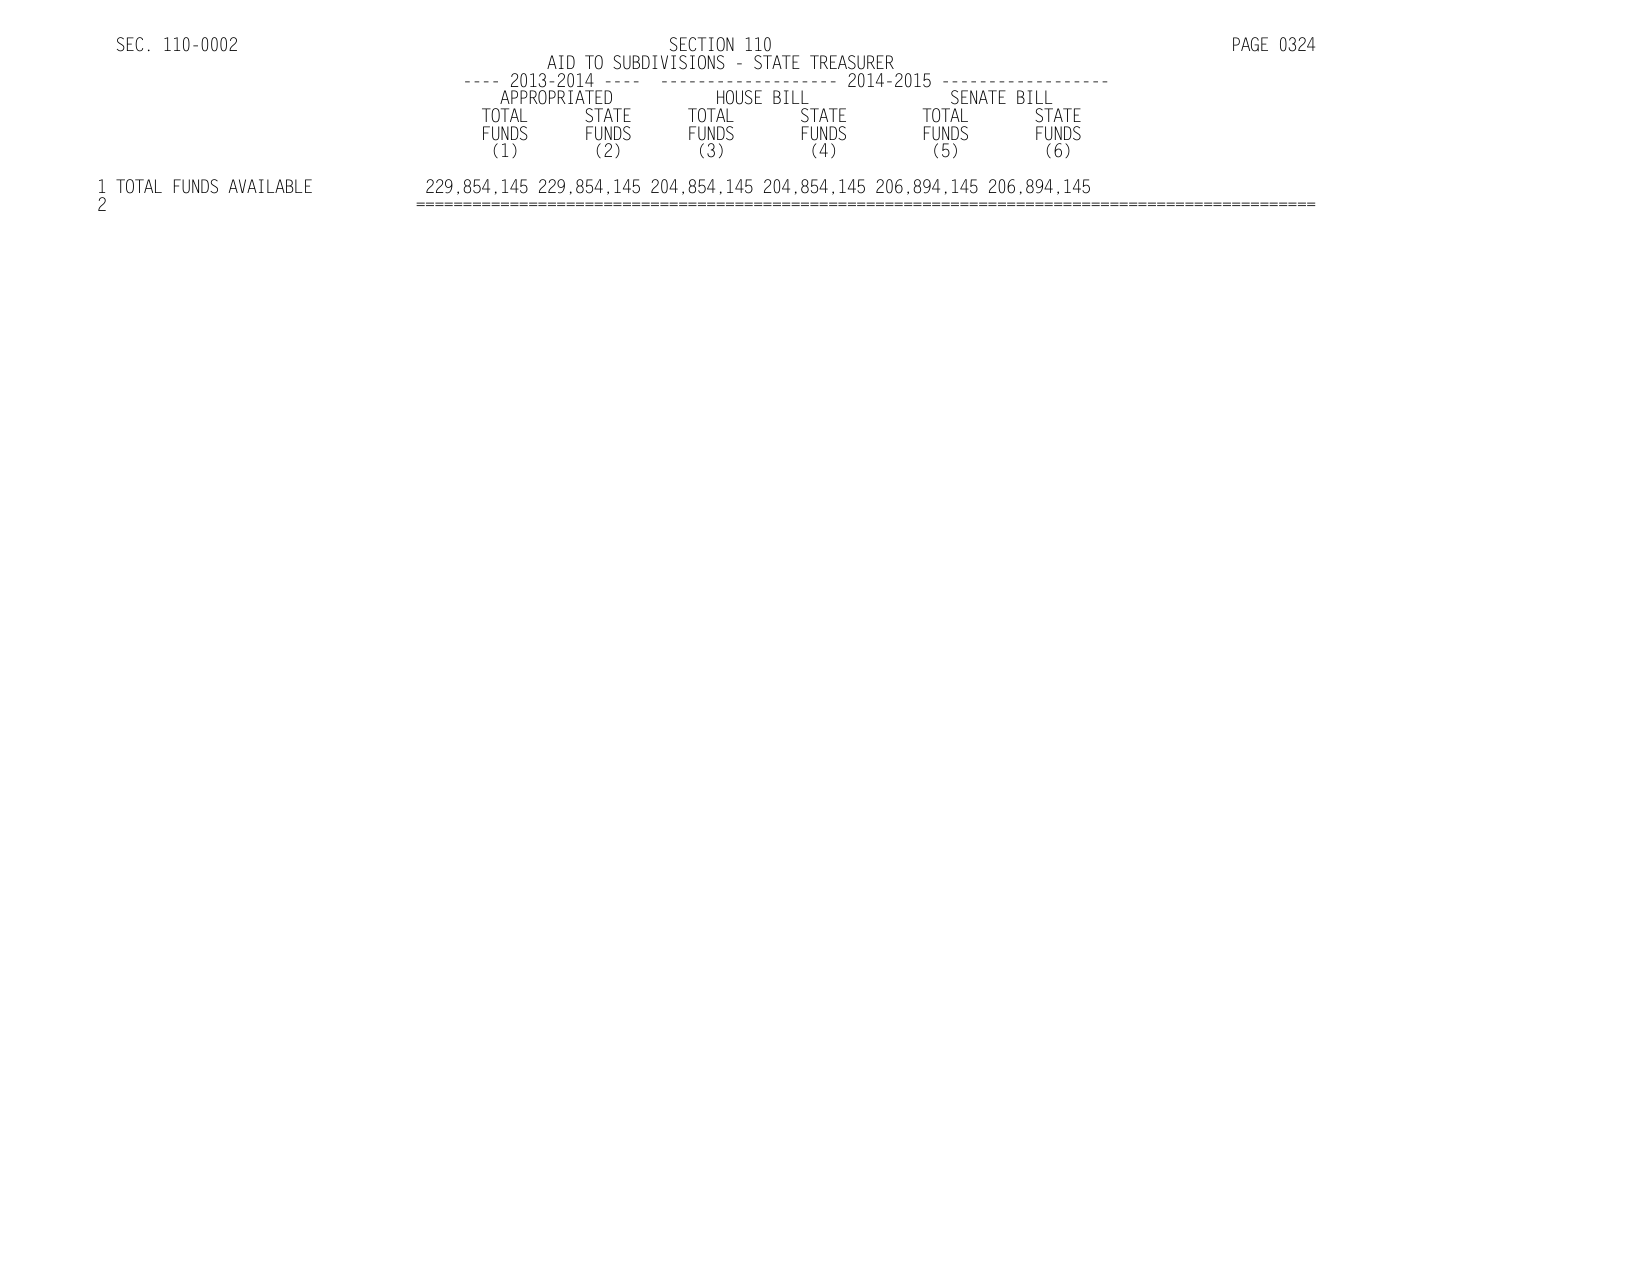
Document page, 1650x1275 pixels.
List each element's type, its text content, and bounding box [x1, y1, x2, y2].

text (1) (2) (3) (4) (5) (6) [69, 144, 1582, 161]
text APPROPRIATED HOUSE BILL SENATE BILL [69, 91, 1582, 108]
text 2 ================================================================================================ [69, 197, 1582, 214]
text SEC. 110-0002 SECTION 110 PAGE 0324 [69, 37, 1582, 55]
text FUNDS FUNDS FUNDS FUNDS FUNDS FUNDS [69, 126, 1582, 144]
text ---- 2013-2014 ---- ------------------- 2014-2015 ------------------ [69, 73, 1582, 91]
text TOTAL STATE TOTAL STATE TOTAL STATE [69, 108, 1582, 126]
text AID TO SUBDIVISIONS - STATE TREASURER [69, 55, 1582, 73]
text 1 TOTAL FUNDS AVAILABLE 229,854,145 229,854,145 204,854,145 204,854,145 206,894,145 206,894,145 [69, 179, 1582, 197]
